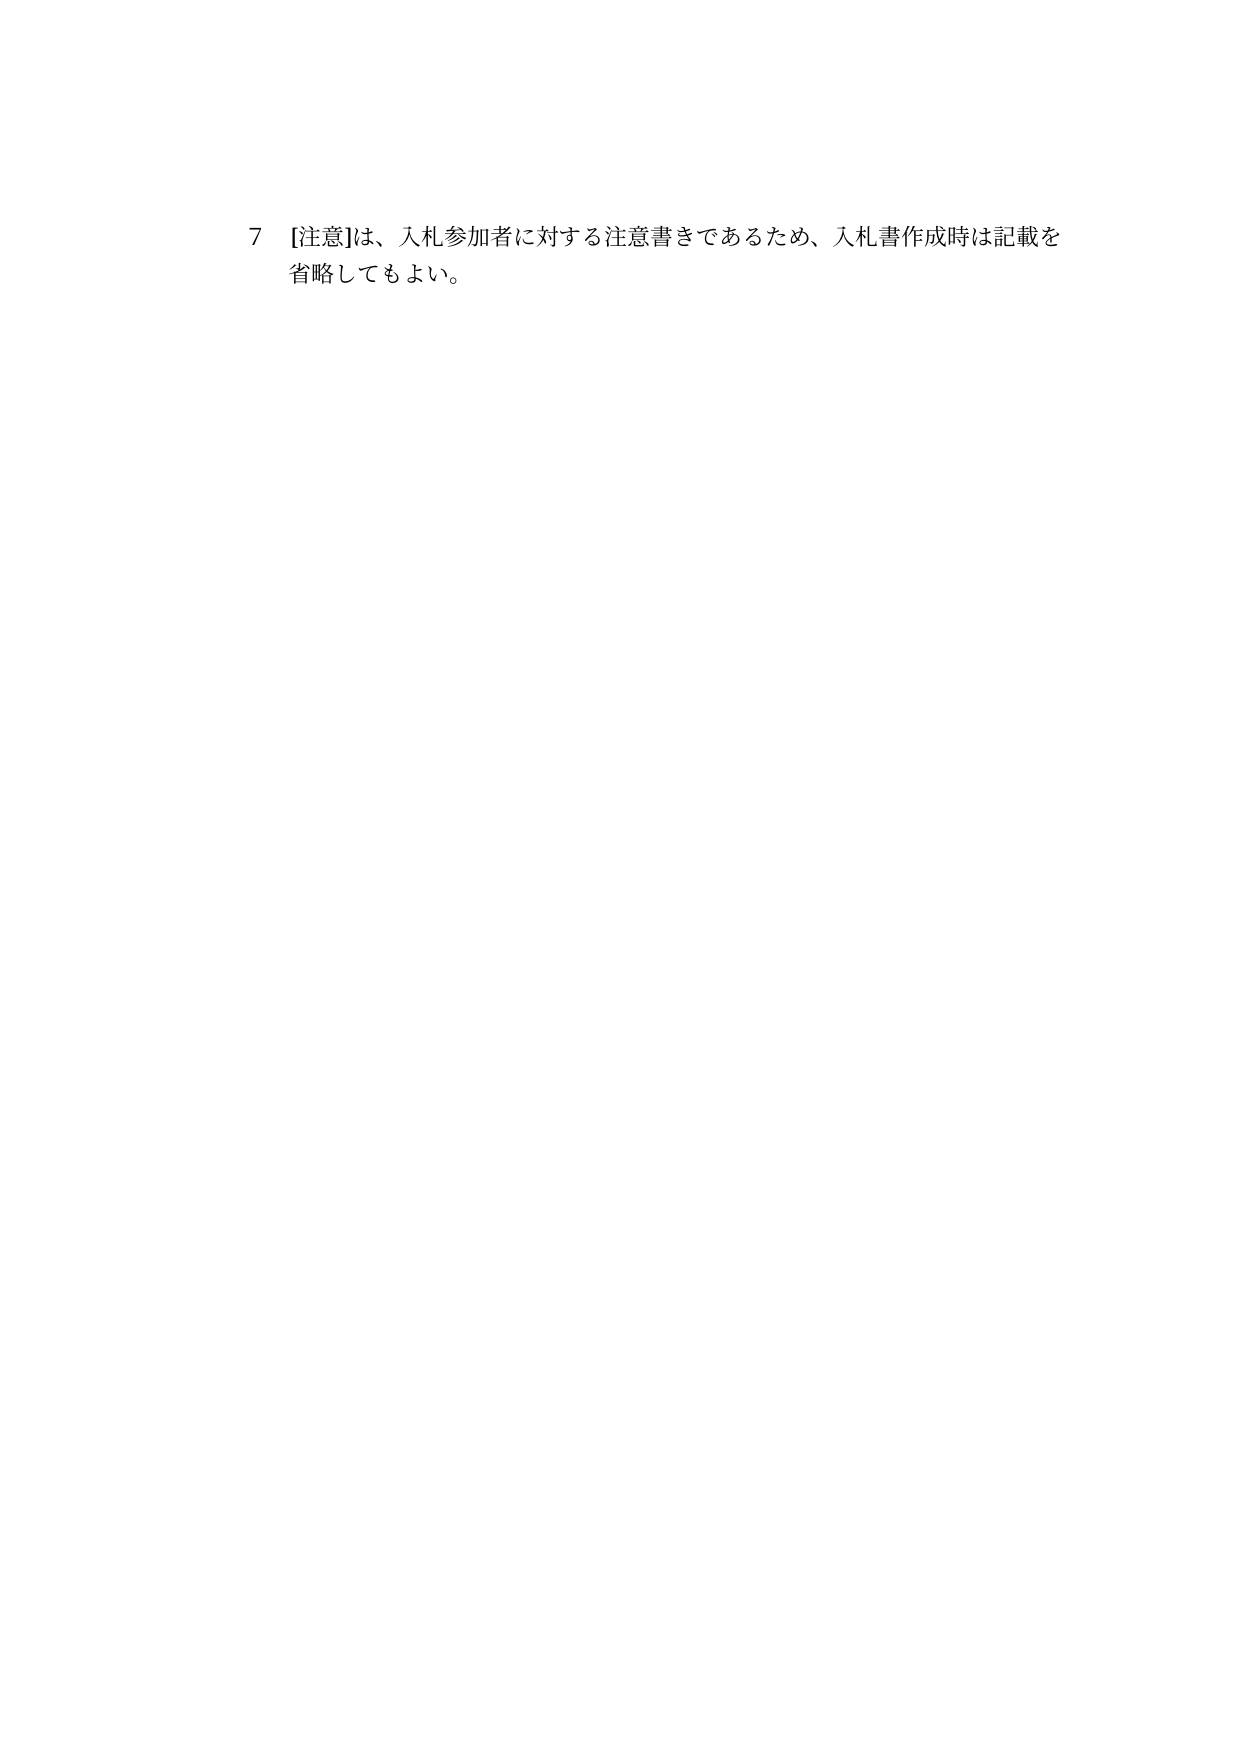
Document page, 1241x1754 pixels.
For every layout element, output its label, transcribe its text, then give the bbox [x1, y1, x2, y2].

text ７ [注意]は、入札参加者に対する注意書きであるため、入札書作成時は記載を省略してもよい。 [238, 217, 1063, 292]
